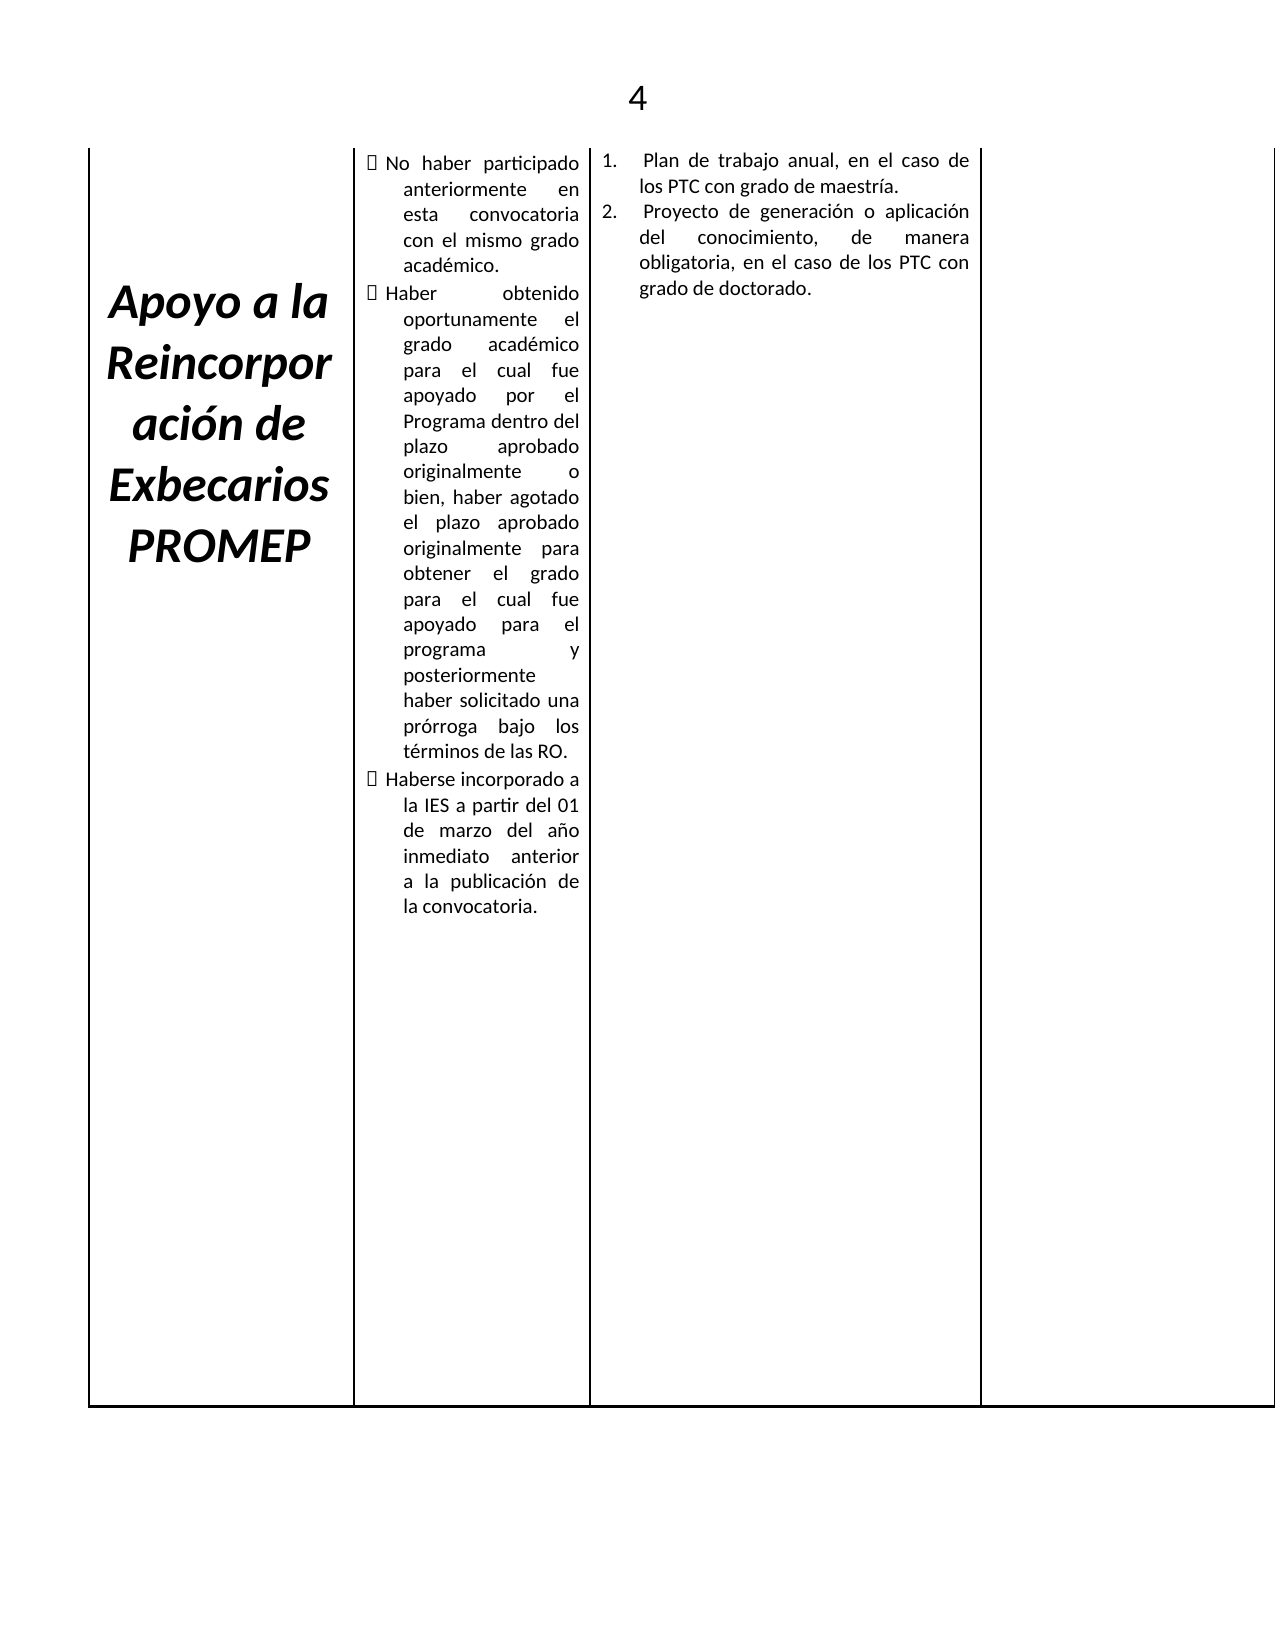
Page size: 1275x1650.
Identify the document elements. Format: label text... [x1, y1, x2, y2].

table_header  No haber participado anteriormente en esta convocatoria con el mismo grado académico.  Haber obtenido oportunamente el grado académico para el cual fue apoyado por el Programa dentro del plazo aprobado originalmente o bien, haber agotado el plazo aprobado originalmente para obtener el grado para el cual fue apoyado para el programa y posteriormente haber solicitado una prórroga bajo los términos de las RO.  Haberse incorporado a la IES a partir del 01 de marzo del año inmediato anterior a la publicación de la convocatoria. [355, 148, 589, 1405]
table_header [982, 148, 1274, 1405]
table_header 1. Plan de trabajo anual, en el caso de los PTC con grado de maestría. 2. Proyecto de generación o aplicación del conocimiento, de manera obligatoria, en el caso de los PTC con grado de doctorado. [591, 148, 980, 1405]
table_header Apoyo a la Reincorporación de Exbecarios PROMEP [90, 148, 353, 1405]
